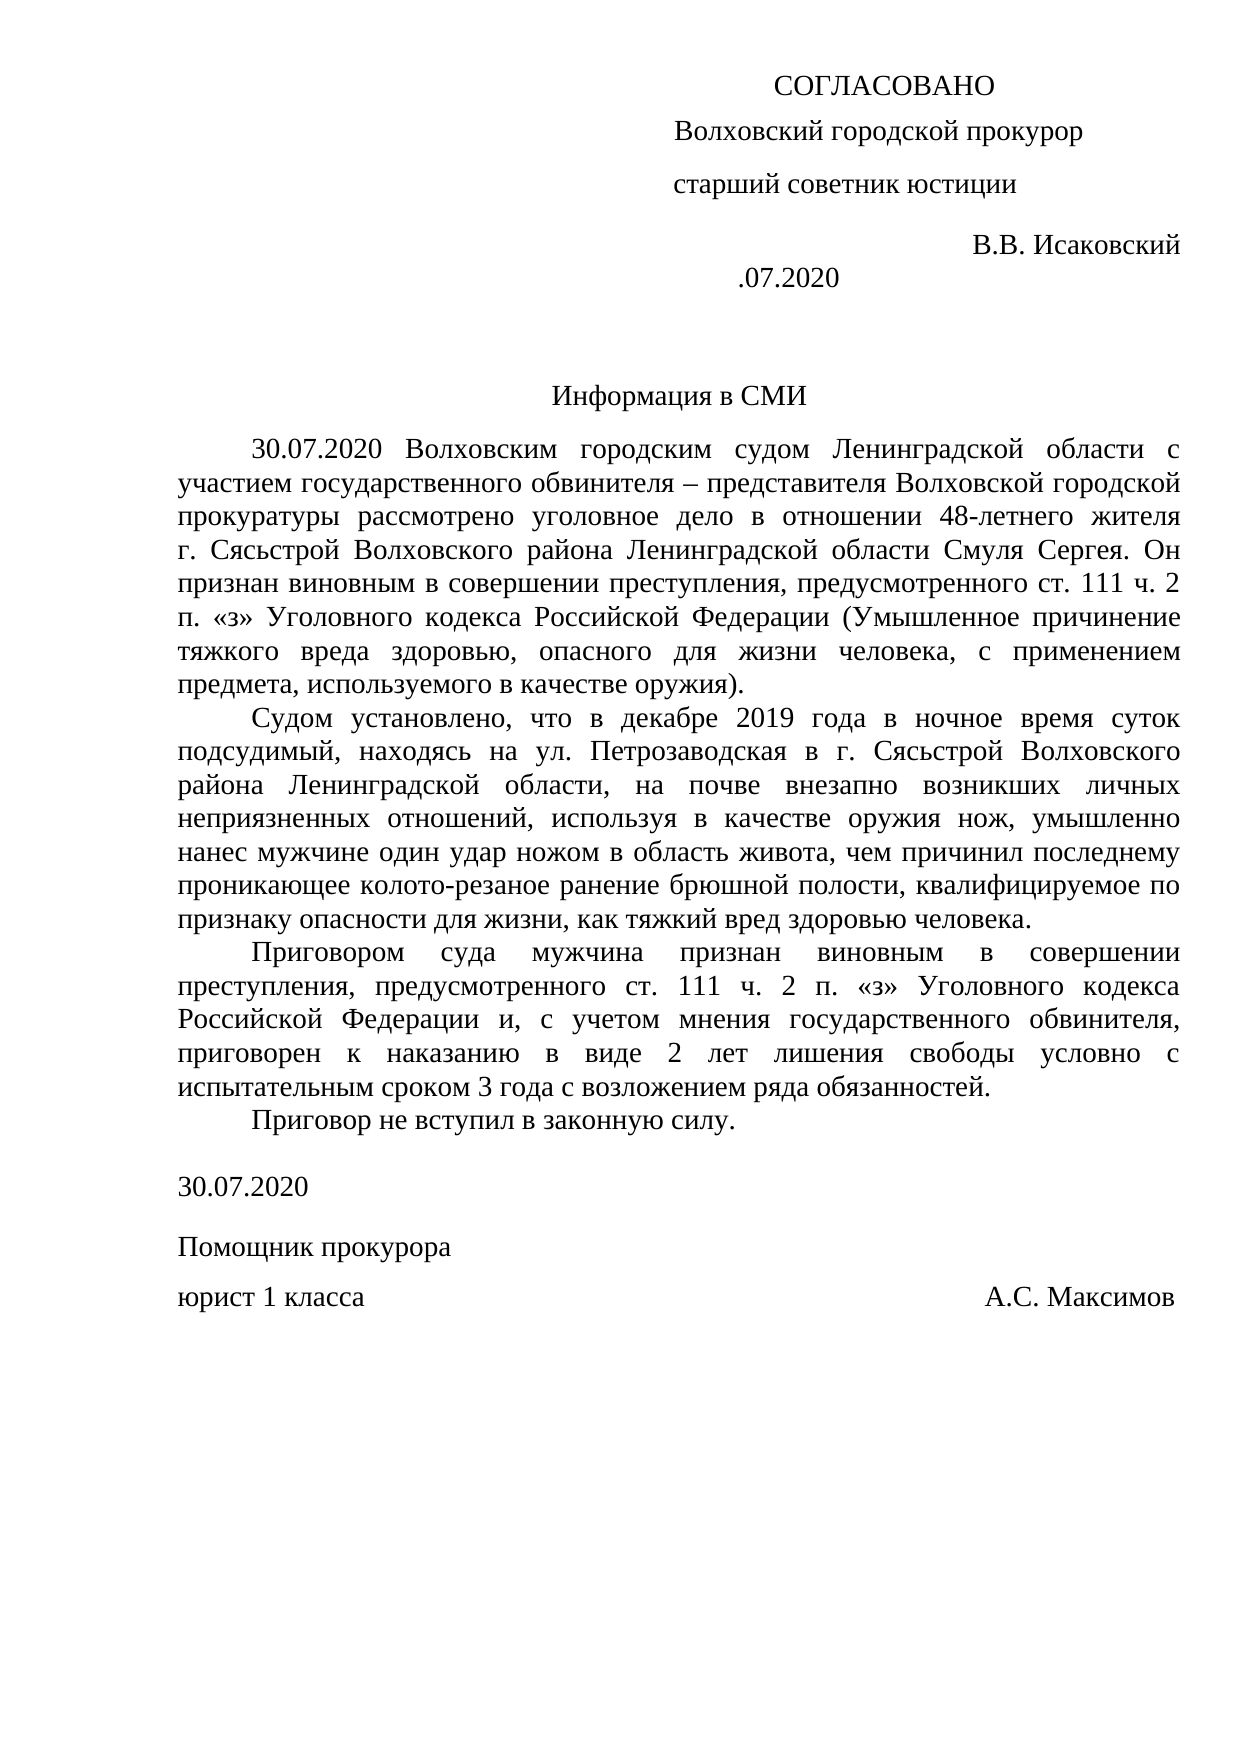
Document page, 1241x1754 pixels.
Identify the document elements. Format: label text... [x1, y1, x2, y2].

text 30.07.2020 [177, 1169, 1181, 1203]
text В.В. Исаковский [177, 227, 1181, 260]
text Информация в СМИ [177, 386, 596, 411]
text 30.07.2020 Волховским городским судом Ленинградской области с участием государственного обвинителя – представителя Волховской городской прокуратуры рассмотрено уголовное дело в отношении 48-летнего жителя г. Сясьстрой Волховского района Ленинградской области Смуля Сергея. Он признан виновным в совершении преступления, предусмотренного ст. 111 ч. 2 п. «з» Уголовного кодекса Российской Федерации (Умышленное причинение тяжкого вреда здоровью, опасного для жизни человека, с применением предмета, используемого в качестве оружия). [177, 431, 1181, 700]
text Волховский городской прокурор [177, 121, 1181, 146]
text старший советник юстиции [177, 174, 1181, 199]
text Помощник прокурора [177, 1236, 1181, 1261]
text СОГЛАСОВАНО [620, 75, 1181, 100]
text Приговором суда мужчина признан виновным в совершении преступления, предусмотренного ст. 111 ч. 2 п. «з» Уголовного кодекса Российской Федерации и, с учетом мнения государственного обвинителя, приговорен к наказанию в виде 2 лет лишения свободы условно с испытательным сроком 3 года с возложением ряда обязанностей. [177, 934, 1181, 1102]
text Приговор не вступил в законную силу. [177, 1102, 1181, 1136]
text Информация в СМИ [599, 386, 1181, 411]
text Судом установлено, что в декабре 2019 года в ночное время суток подсудимый, находясь на ул. Петрозаводская в г. Сясьстрой Волховского района Ленинградской области, на почве внезапно возникших личных неприязненных отношений, используя в качестве оружия нож, умышленно нанес мужчине один удар ножом в область живота, чем причинил последнему проникающее колото-резаное ранение брюшной полости, квалифицируемое по признаку опасности для жизни, как тяжкий вред здоровью человека. [177, 700, 1181, 934]
text юрист 1 класса А.С. Максимов [177, 1286, 1181, 1311]
text .07.2020 [177, 260, 1181, 294]
